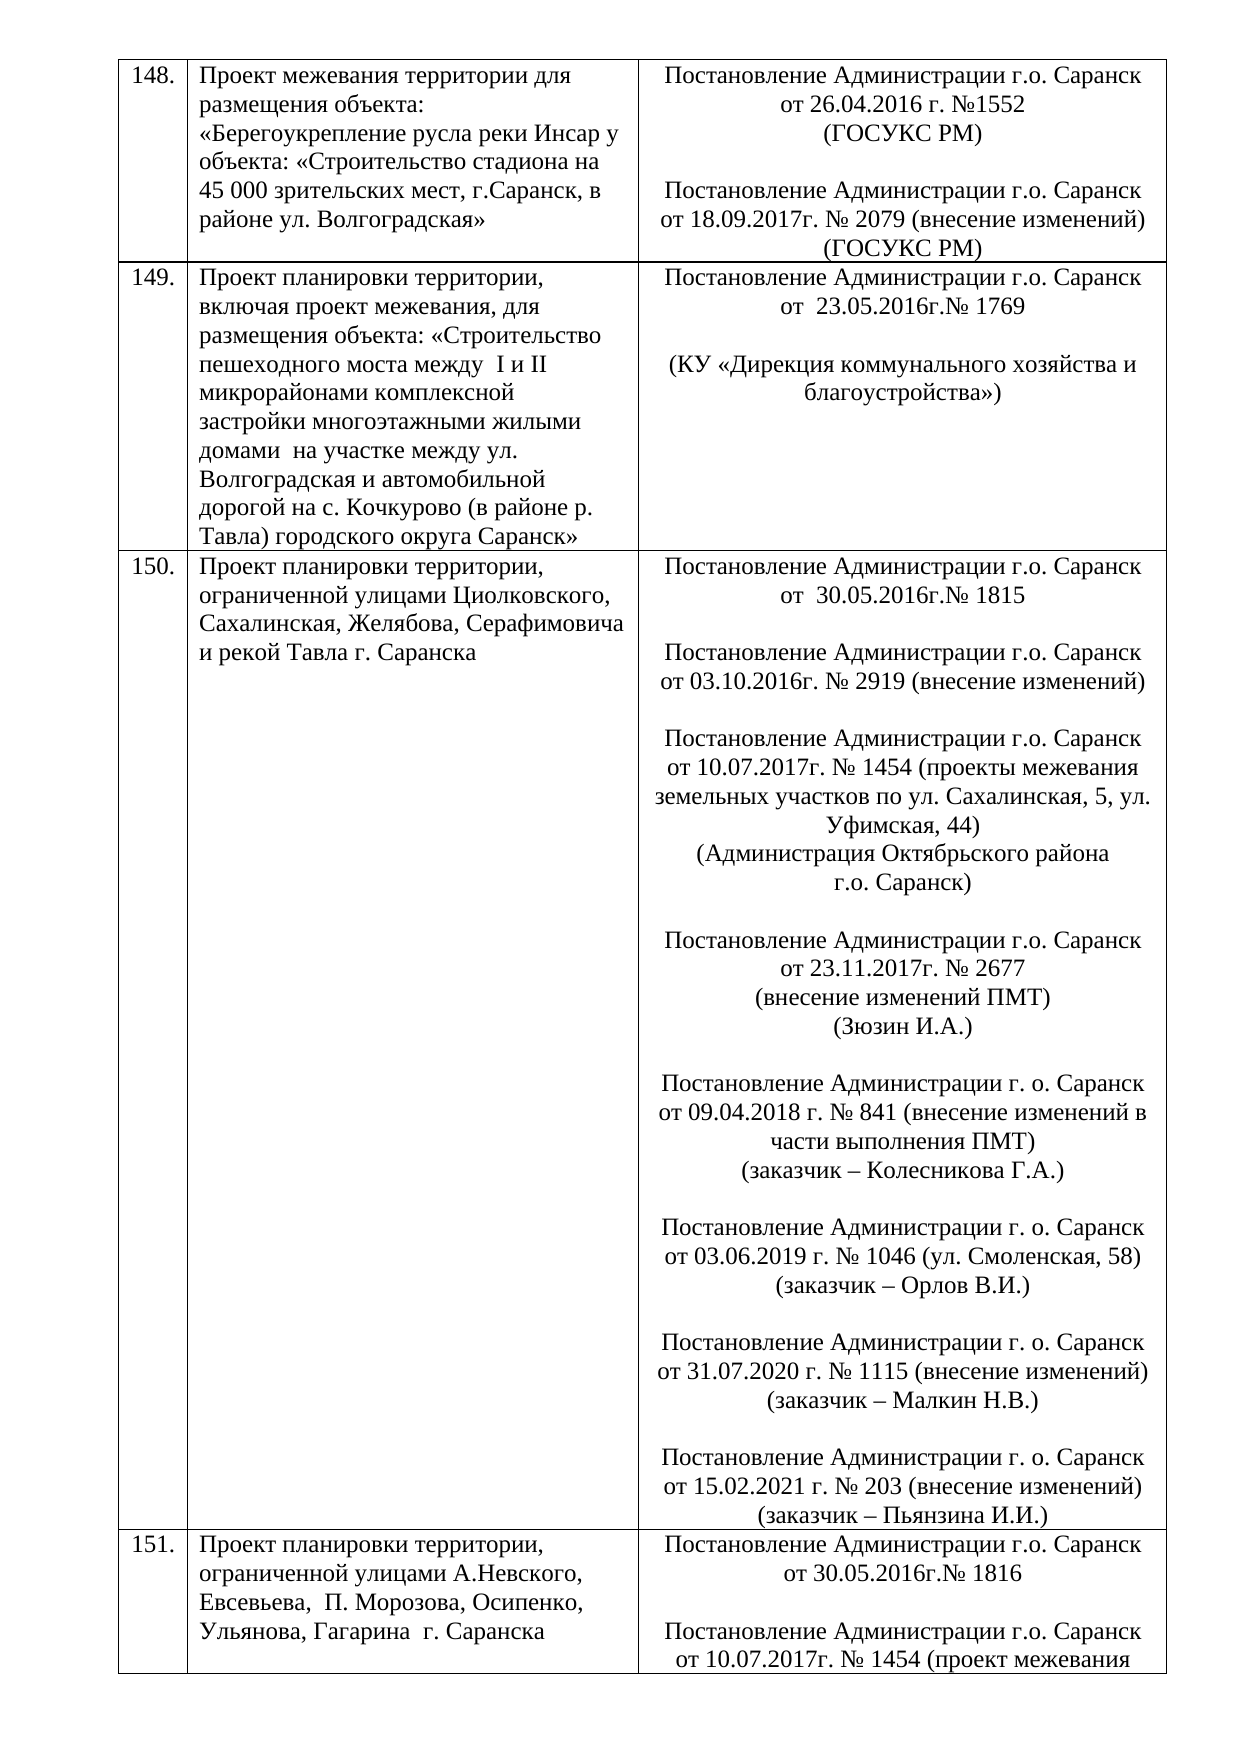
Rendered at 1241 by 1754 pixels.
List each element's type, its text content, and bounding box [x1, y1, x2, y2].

table_cell 151. [119, 1530, 187, 1673]
table_cell Постановление Администрации г.о. Саранск от 23.05.2016г.№ 1769 (КУ «Дирекция коммунального хозяйства и благоустройства») [639, 263, 1166, 550]
table_cell Проект межевания территории для размещения объекта: «Берегоукрепление русла реки Инсар у объекта: «Строительство стадиона на 45 000 зрительских мест, г.Саранск, в районе ул. Волгоградская» [188, 60, 638, 261]
table_cell Постановление Администрации г.о. Саранск от 30.05.2016г.№ 1815 Постановление Администрации г.о. Саранск от 03.10.2016г. № 2919 (внесение изменений) Постановление Администрации г.о. Саранск от 10.07.2017г. № 1454 (проекты межевания земельных участков по ул. Сахалинская, 5, ул. Уфимская, 44) (Администрация Октябрьского района г.о. Саранск) Постановление Администрации г.о. Саранск от 23.11.2017г. № 2677 (внесение изменений ПМТ) (Зюзин И.А.) Постановление Администрации г. о. Саранск от 09.04.2018 г. № 841 (внесение изменений в части выполнения ПМТ) (заказчик – Колесникова Г.А.) Постановление Администрации г. о. Саранск от 03.06.2019 г. № 1046 (ул. Смоленская, 58) (заказчик – Орлов В.И.) Постановление Администрации г. о. Саранск от 31.07.2020 г. № 1115 (внесение изменений) (заказчик – Малкин Н.В.) Постановление Администрации г. о. Саранск от 15.02.2021 г. № 203 (внесение изменений) (заказчик – Пьянзина И.И.) [639, 551, 1166, 1528]
table_cell Постановление Администрации г.о. Саранск от 26.04.2016 г. №1552 (ГОСУКС РМ) Постановление Администрации г.о. Саранск от 18.09.2017г. № 2079 (внесение изменений) (ГОСУКС РМ) [639, 60, 1166, 261]
table_cell Проект планировки территории, ограниченной улицами Циолковского, Сахалинская, Желябова, Серафимовича и рекой Тавла г. Саранска [188, 551, 638, 1528]
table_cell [188, 1530, 638, 1673]
table_cell Проект планировки территории, включая проект межевания, для размещения объекта: «Строительство пешеходного моста между I и II микрорайонами комплексной застройки многоэтажными жилыми домами на участке между ул. Волгоградская и автомобильной дорогой на с. Кочкурово (в районе р. Тавла) городского округа Саранск» [188, 263, 638, 550]
table_cell 148. [119, 60, 187, 261]
table_cell 150. [119, 551, 187, 1528]
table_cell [639, 1530, 1166, 1673]
table_cell 149. [119, 263, 187, 550]
